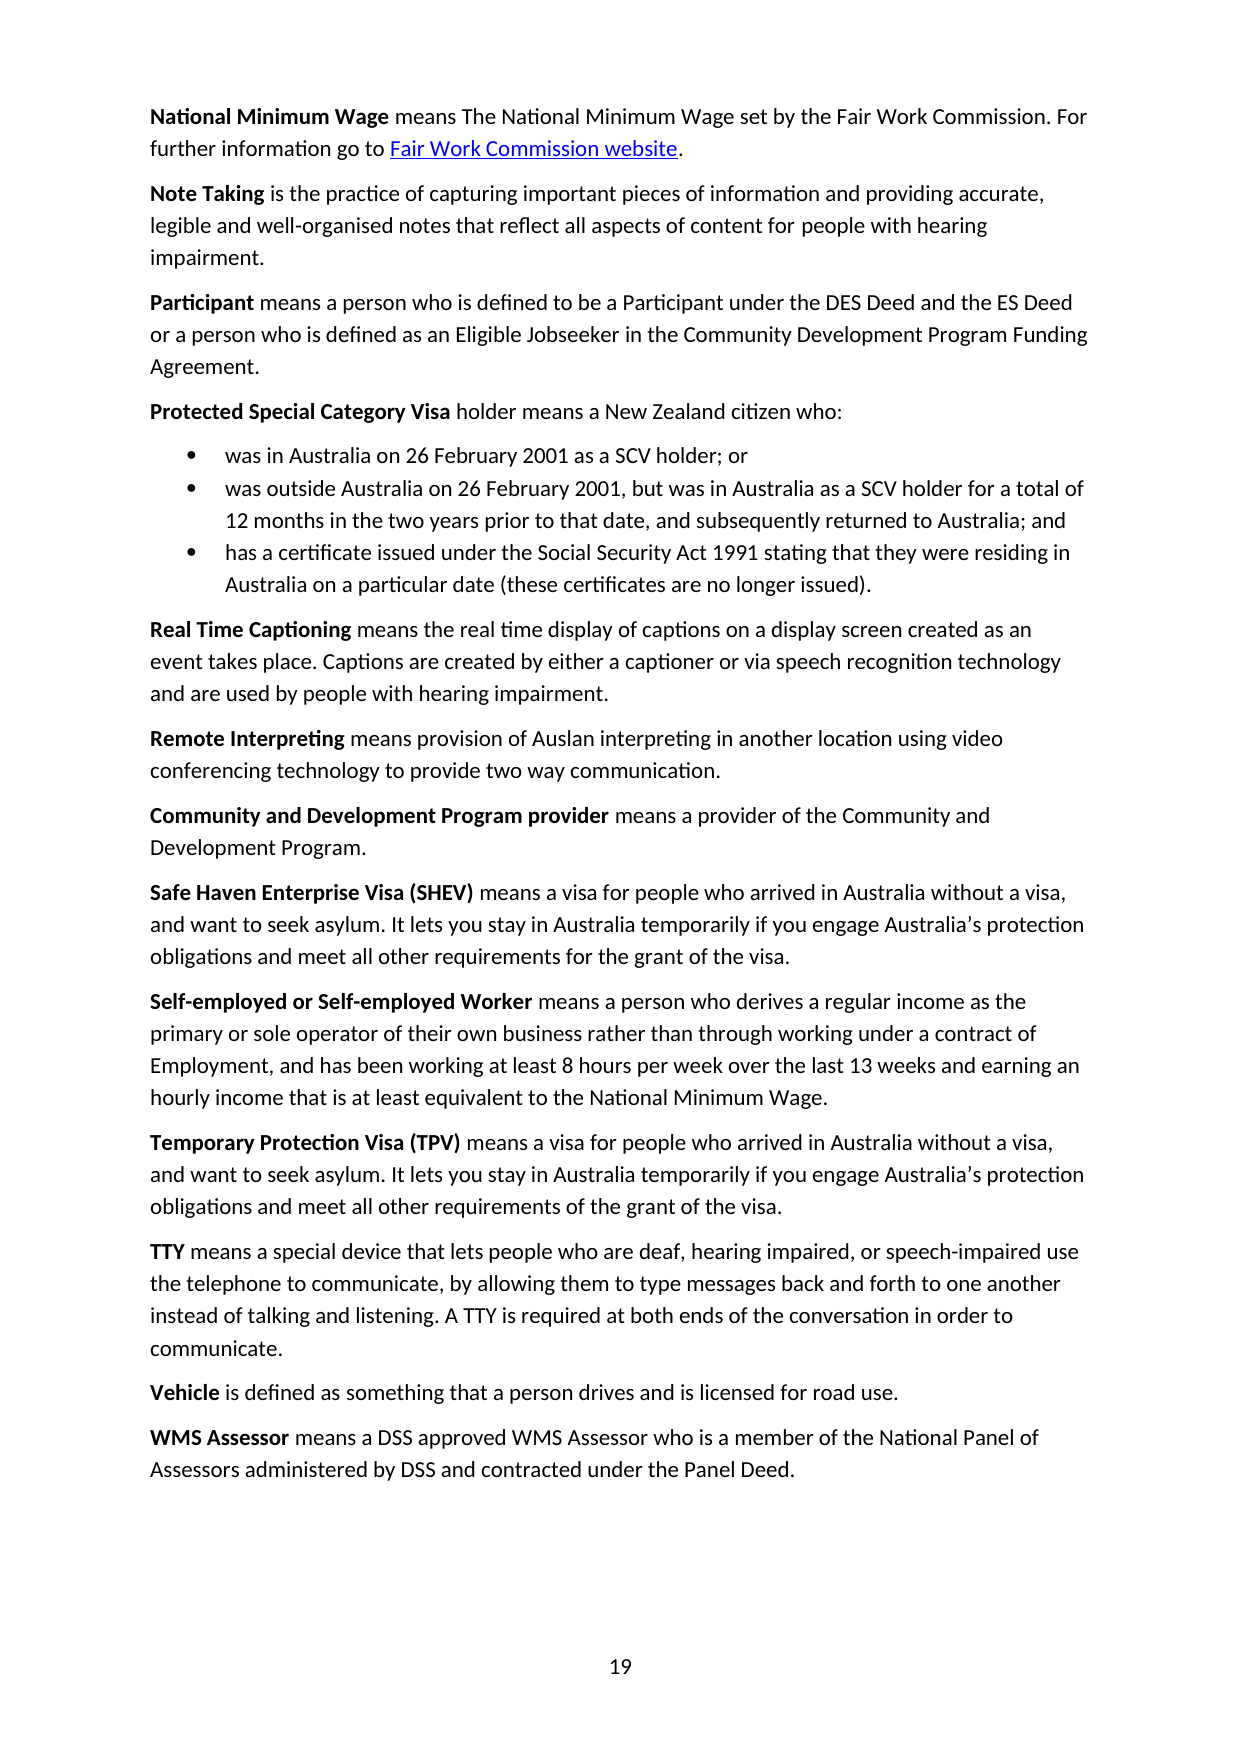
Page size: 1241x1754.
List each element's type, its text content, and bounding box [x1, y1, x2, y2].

text Participant means a person who is defined to be a Participant under the DES Deed and the ES Deed or a person who is defined as an Eligible Jobseeker in the Community Development Program Funding Agreement. [150, 288, 1090, 380]
text Safe Haven Enterprise Visa (SHEV) means a visa for people who arrived in Australia without a visa, and want to seek asylum. It lets you stay in Australia temporarily if you engage Australia’s protection obligations and meet all other requirements for the grant of the visa. [150, 878, 1090, 970]
text Vehicle is defined as something that a person drives and is licensed for road use. [150, 1378, 1090, 1406]
text Community and Development Program provider means a provider of the Community and Development Program. [150, 801, 1090, 861]
text Protected Special Category Visa holder means a New Zealand citizen who: [150, 397, 1090, 425]
list has a certificate issued under the Social Security Act 1991 stating that they were residing in Australia on a particular date (these certificates are no longer issued). [187, 538, 1090, 598]
text TTY means a special device that lets people who are deaf, hearing impaired, or speech-impaired use the telephone to communicate, by allowing them to type messages back and forth to one another instead of talking and listening. A TTY is required at both ends of the conversation in order to communicate. [150, 1237, 1090, 1362]
list was outside Australia on 26 February 2001, but was in Australia as a SCV holder for a total of 12 months in the two years prior to that date, and subsequently returned to Australia; and [187, 474, 1090, 534]
text Temporary Protection Visa (TPV) means a visa for people who arrived in Australia without a visa, and want to seek asylum. It lets you stay in Australia temporarily if you engage Australia’s protection obligations and meet all other requirements of the grant of the visa. [150, 1128, 1090, 1220]
list was in Australia on 26 February 2001 as a SCV holder; or [187, 441, 1090, 469]
text WMS Assessor means a DSS approved WMS Assessor who is a member of the National Panel of Assessors administered by DSS and contracted under the Panel Deed. [150, 1423, 1090, 1483]
text Self-employed or Self-employed Worker means a person who derives a regular income as the primary or sole operator of their own business rather than through working under a contract of Employment, and has been working at least 8 hours per week over the last 13 weeks and earning an hourly income that is at least equivalent to the National Minimum Wage. [150, 987, 1090, 1111]
text Real Time Captioning means the real time display of captions on a display screen created as an event takes place. Captions are created by either a captioner or via speech recognition technology and are used by people with hearing impairment. [150, 615, 1090, 707]
text National Minimum Wage means The National Minimum Wage set by the Fair Work Commission. For further information go to Fair Work Commission website. [150, 102, 1090, 162]
text Note Taking is the practice of capturing important pieces of information and providing accurate, legible and well-organised notes that reflect all aspects of content for people with hearing impairment. [150, 179, 1090, 271]
text Remote Interpreting means provision of Auslan interpreting in another location using video conferencing technology to provide two way communication. [150, 724, 1090, 784]
